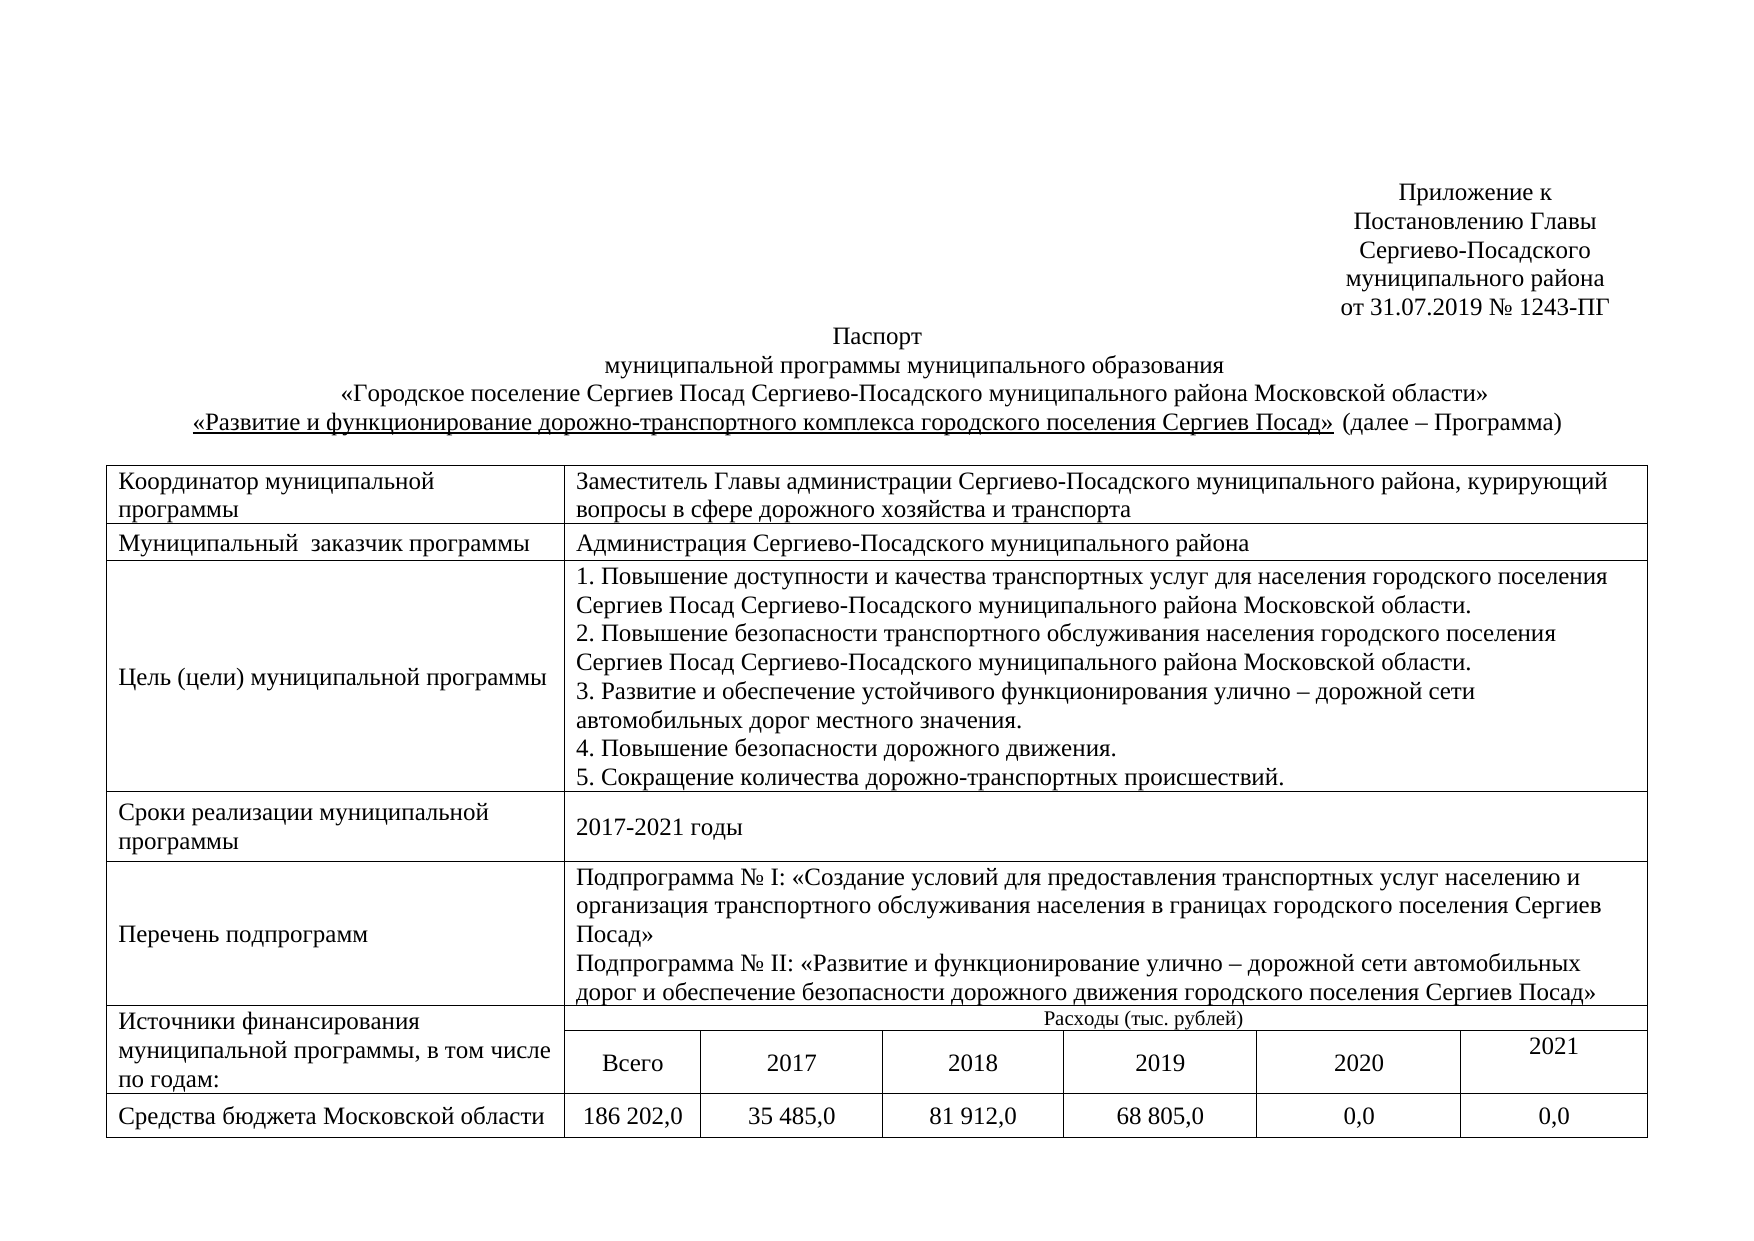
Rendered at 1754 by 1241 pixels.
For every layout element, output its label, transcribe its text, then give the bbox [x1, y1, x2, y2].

table_cell 0,0 [1257, 1094, 1460, 1137]
table_cell Администрация Сергиево-Посадского муниципального района [565, 524, 1647, 560]
table_header Координатор муниципальной программы [107, 466, 564, 523]
table_cell Муниципальный заказчик программы [107, 524, 564, 560]
table_cell 1. Повышение доступности и качества транспортных услуг для населения городского поселения Сергиев Посад Сергиево-Посадского муниципального района Московской области. 2. Повышение безопасности транспортного обслуживания населения городского поселения Сергиев Посад Сергиево-Посадского муниципального района Московской области. 3. Развитие и обеспечение устойчивого функционирования улично – дорожной сети автомобильных дорог местного значения. 4. Повышение безопасности дорожного движения. 5. Сокращение количества дорожно-транспортных происшествий. [565, 561, 1647, 791]
table_cell Расходы (тыс. рублей) [565, 1006, 1647, 1030]
table_cell 0,0 [1461, 1094, 1647, 1137]
text Приложение к [118, 177, 1636, 206]
table_cell 2017-2021 годы [565, 792, 1647, 861]
table_cell Всего [565, 1031, 700, 1093]
text муниципального района [118, 263, 1636, 292]
table_cell 81 912,0 [883, 1094, 1063, 1137]
table_cell 35 485,0 [701, 1094, 882, 1137]
table_cell Подпрограмма № I: «Создание условий для предоставления транспортных услуг населению и организация транспортного обслуживания населения в границах городского поселения Сергиев Посад» Подпрограмма № II: «Развитие и функционирование улично – дорожной сети автомобильных дорог и обеспечение безопасности дорожного движения городского поселения Сергиев Посад» [565, 862, 1647, 1005]
text от 31.07.2019 № 1243-ПГ [118, 292, 1636, 321]
table_cell 2018 [883, 1031, 1063, 1093]
table_cell Источники финансирования муниципальной программы, в том числе по годам: [107, 1006, 564, 1093]
table_cell 2021 [1461, 1031, 1647, 1093]
table_header Заместитель Главы администрации Сергиево-Посадского муниципального района, курирующий вопросы в сфере дорожного хозяйства и транспорта [565, 466, 1647, 523]
table_cell 2017 [701, 1031, 882, 1093]
table_cell Цель (цели) муниципальной программы [107, 561, 564, 791]
text Постановлению Главы [118, 206, 1636, 235]
table_cell 68 805,0 [1064, 1094, 1256, 1137]
text «Городское поселение Сергиев Посад Сергиево-Посадского муниципального района Московской области» [118, 378, 1636, 407]
text «Развитие и функционирование дорожно-транспортного комплекса городского поселения Сергиев Посад» (далее – Программа) [118, 407, 1636, 436]
table_cell Перечень подпрограмм [107, 862, 564, 1005]
table_cell 2020 [1257, 1031, 1460, 1093]
text Паспорт [118, 321, 1636, 350]
table_cell Средства бюджета Московской области [107, 1094, 564, 1137]
text муниципальной программы муниципального образования [118, 350, 1636, 378]
table_cell 186 202,0 [565, 1094, 700, 1137]
table_cell 2019 [1064, 1031, 1256, 1093]
table_cell Сроки реализации муниципальной программы [107, 792, 564, 861]
text Сергиево-Посадского [118, 235, 1636, 263]
